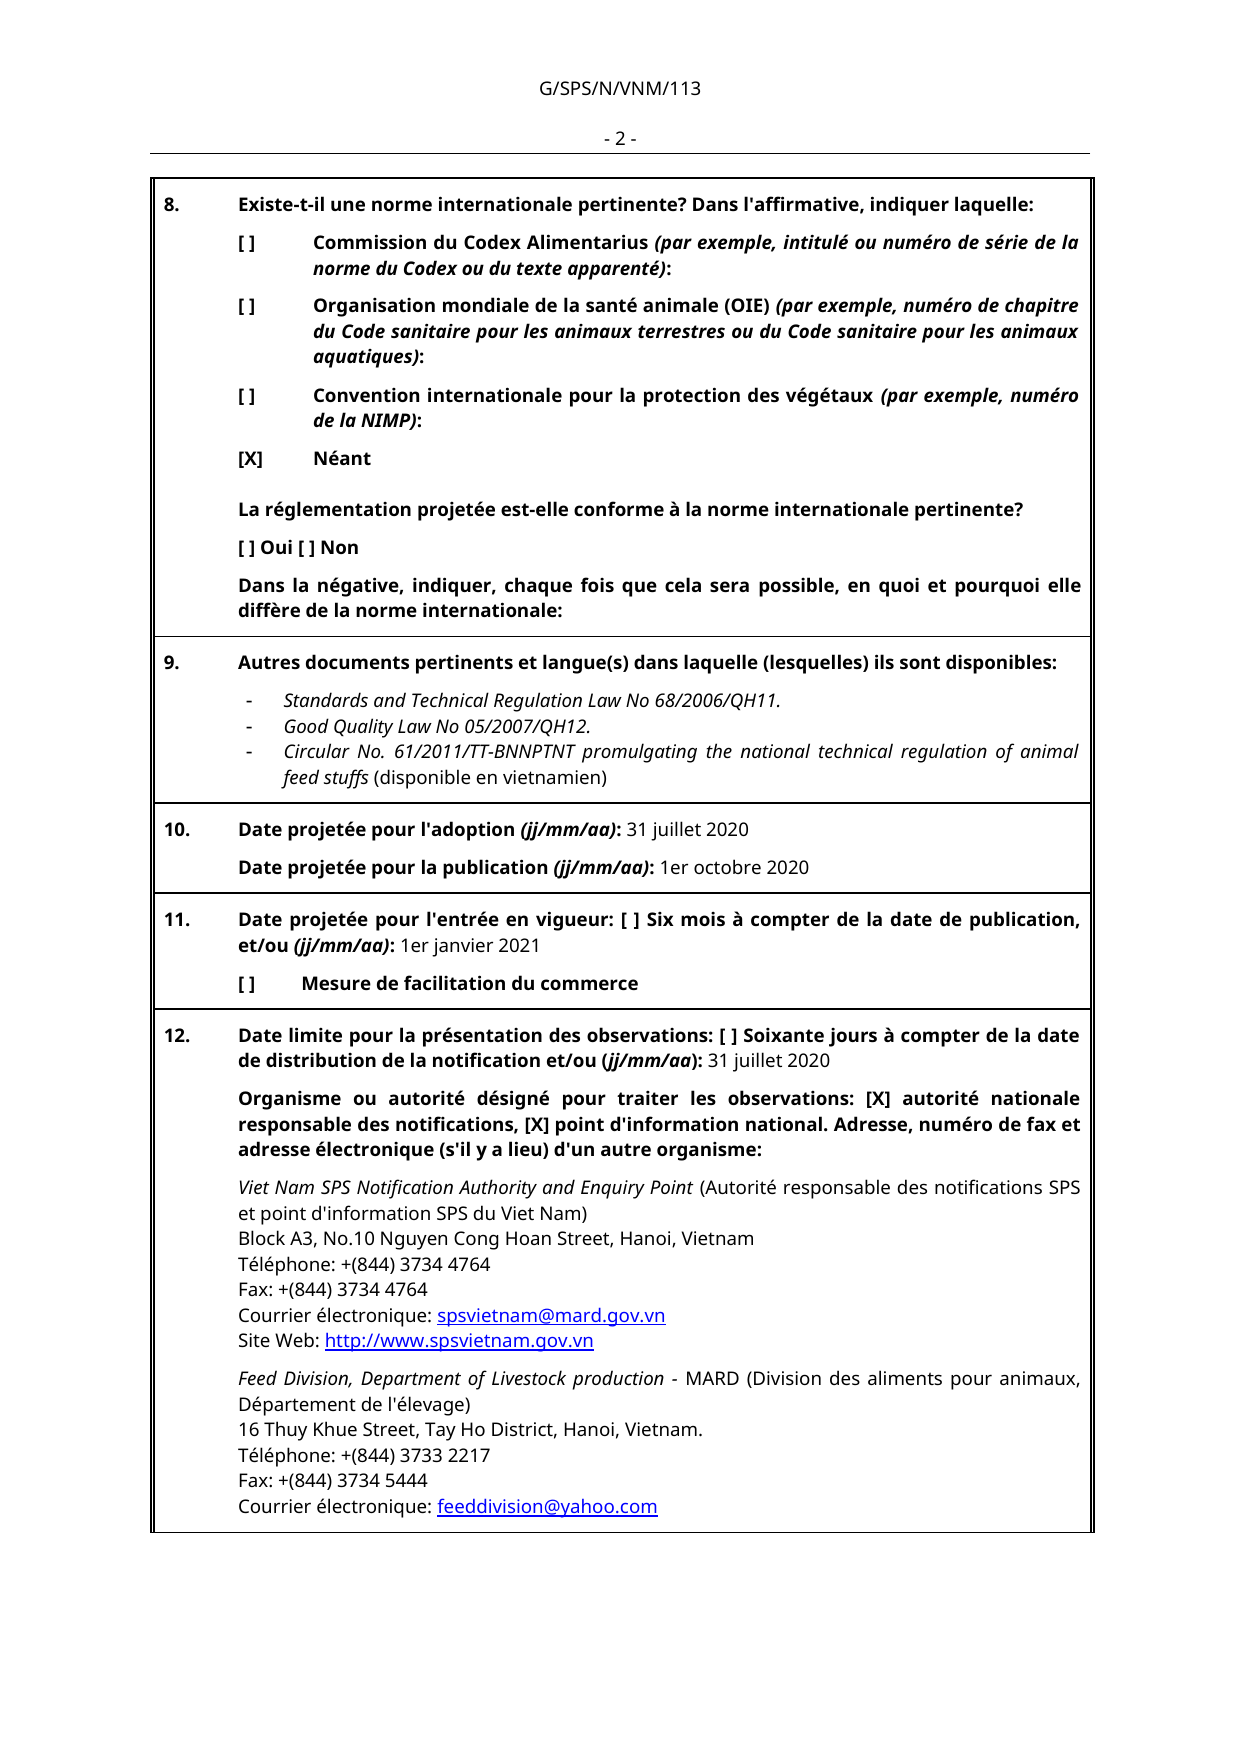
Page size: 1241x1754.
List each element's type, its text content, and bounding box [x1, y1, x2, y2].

table_cell Date projetée pour l'entrée en vigueur: [ ] Six mois à compter de la date de publication, et/ou (jj/mm/aa): 1er janvier 2021 [ ] Mesure de facilitation du commerce [227, 894, 1090, 1008]
table_cell 11. [155, 894, 227, 1008]
table_cell Existe-t-il une norme internationale pertinente? Dans l'affirmative, indiquer laquelle: [ ] Commission du Codex Alimentarius (par exemple, intitulé ou numéro de série de la norme du Codex ou du texte apparenté): [ ] Organisation mondiale de la santé animale (OIE) (par exemple, numéro de chapitre du Code sanitaire pour les animaux terrestres ou du Code sanitaire pour les animaux aquatiques): [ ] Convention internationale pour la protection des végétaux (par exemple, numéro de la NIMP): [X] Néant La réglementation projetée est-elle conforme à la norme internationale pertinente? [ ] Oui [ ] Non Dans la négative, indiquer, chaque fois que cela sera possible, en quoi et pourquoi elle diffère de la norme internationale: [227, 179, 1090, 636]
table_cell 8. [155, 179, 227, 636]
table_cell Autres documents pertinents et langue(s) dans laquelle (lesquelles) ils sont disponibles: Standards and Technical Regulation Law No 68/2006/QH11. Good Quality Law No 05/2007/QH12. Circular No. 61/2011/TT-BNNPTNT promulgating the national technical regulation of animal feed stuffs (disponible en vietnamien) [227, 637, 1090, 802]
table_cell Date projetée pour l'adoption (jj/mm/aa): 31 juillet 2020 Date projetée pour la publication (jj/mm/aa): 1er octobre 2020 [227, 804, 1090, 892]
table_cell 9. [155, 637, 227, 802]
table_cell 12. [155, 1010, 227, 1531]
table_cell 10. [155, 804, 227, 892]
table_cell Date limite pour la présentation des observations: [ ] Soixante jours à compter de la date de distribution de la notification et/ou (jj/mm/aa): 31 juillet 2020 Organisme ou autorité désigné pour traiter les observations: [X] autorité nationale responsable des notifications, [X] point d'information national. Adresse, numéro de fax et adresse électronique (s'il y a lieu) d'un autre organisme: Viet Nam SPS Notification Authority and Enquiry Point (Autorité responsable des notifications SPS et point d'information SPS du Viet Nam) Block A3, No.10 Nguyen Cong Hoan Street, Hanoi, Vietnam Téléphone: +(844) 3734 4764 Fax: +(844) 3734 4764 Courrier électronique: spsvietnam@mard.gov.vn Site Web: http://www.spsvietnam.gov.vn Feed Division, Department of Livestock production - MARD (Division des aliments pour animaux, Département de l'élevage) 16 Thuy Khue Street, Tay Ho District, Hanoi, Vietnam. Téléphone: +(844) 3733 2217 Fax: +(844) 3734 5444 Courrier électronique: feeddivision@yahoo.com [227, 1010, 1090, 1531]
